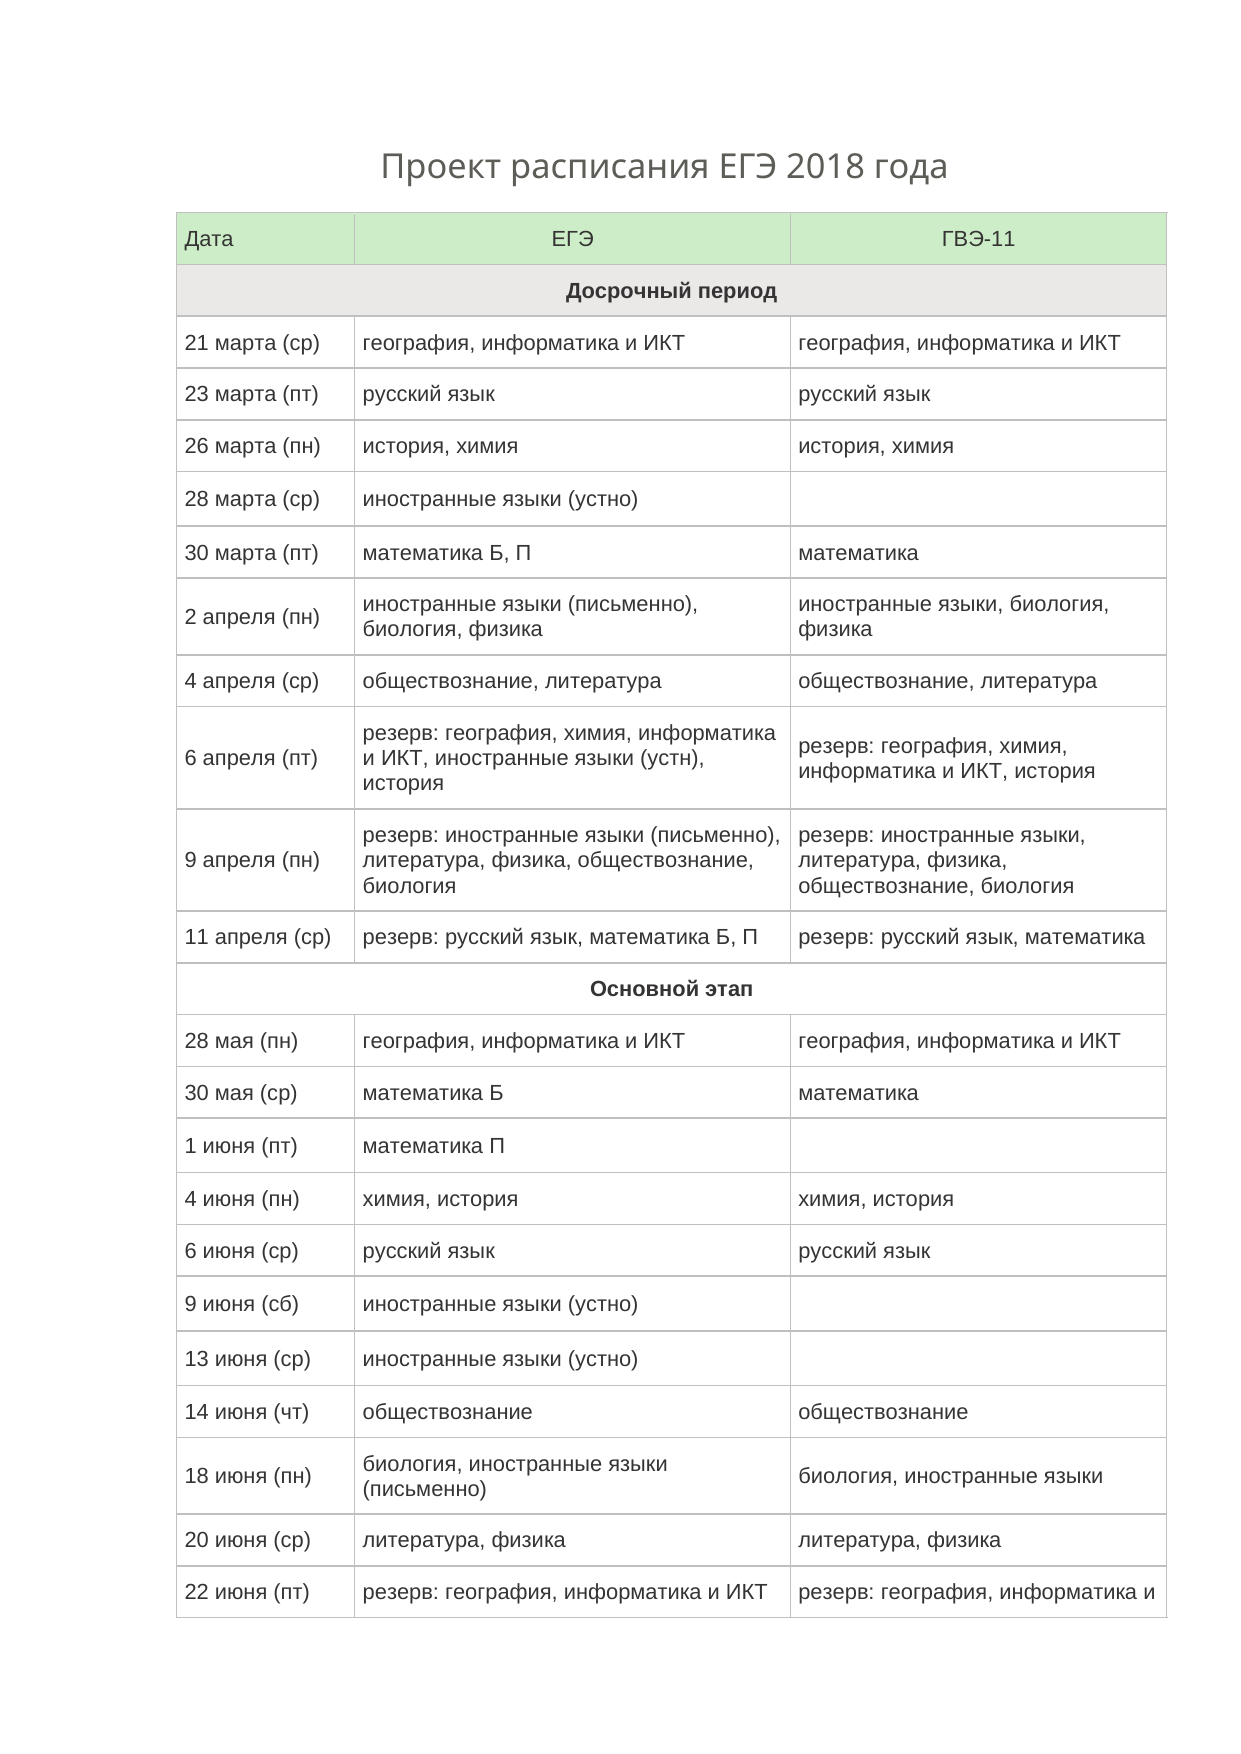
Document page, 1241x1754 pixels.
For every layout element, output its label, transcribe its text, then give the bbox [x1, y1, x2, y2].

table_header ЕГЭ [355, 213, 790, 264]
table_cell 20 июня (ср) [177, 1515, 354, 1565]
table_cell [791, 472, 1166, 525]
table_cell математика П [355, 1119, 790, 1172]
table_cell 13 июня (ср) [177, 1332, 354, 1384]
table_cell иностранные языки (письменно), биология, физика [355, 579, 790, 654]
table_cell 28 мая (пн) [177, 1015, 354, 1066]
table_cell русский язык [355, 1225, 790, 1275]
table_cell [791, 1567, 1166, 1617]
table_cell 26 марта (пн) [177, 421, 354, 471]
table_cell география, информатика и ИКТ [355, 317, 790, 367]
table_cell 28 марта (ср) [177, 472, 354, 525]
table_cell иностранные языки (устно) [355, 472, 790, 525]
table_cell [791, 1119, 1166, 1172]
table_cell обществознание, литература [791, 656, 1166, 706]
table_cell русский язык [355, 369, 790, 419]
table_cell химия, история [791, 1173, 1166, 1224]
table_cell 23 марта (пт) [177, 369, 354, 419]
table_cell химия, история [355, 1173, 790, 1224]
table_cell резерв: география, химия, информатика и ИКТ, история [791, 707, 1166, 808]
table_cell иностранные языки (устно) [355, 1277, 790, 1330]
table_cell Основной этап [177, 964, 1166, 1014]
table_cell 6 июня (ср) [177, 1225, 354, 1275]
table_cell резерв: иностранные языки, литература, физика, обществознание, биология [791, 810, 1166, 910]
table_cell математика Б [355, 1067, 790, 1117]
table_cell резерв: иностранные языки (письменно), литература, физика, обществознание, биология [355, 810, 790, 910]
table_cell география, информатика и ИКТ [791, 317, 1166, 367]
table_cell Досрочный период [177, 265, 1166, 315]
table_cell резерв: русский язык, математика [791, 912, 1166, 962]
table_cell 18 июня (пн) [177, 1438, 354, 1513]
table_cell 21 марта (ср) [177, 317, 354, 367]
table_cell резерв: русский язык, математика Б, П [355, 912, 790, 962]
table_cell 4 июня (пн) [177, 1173, 354, 1224]
table_cell 9 июня (сб) [177, 1277, 354, 1330]
table_cell 22 июня (пт) [177, 1567, 354, 1617]
table_cell 2 апреля (пн) [177, 579, 354, 654]
table_cell русский язык [791, 1225, 1166, 1275]
table_cell литература, физика [791, 1515, 1166, 1565]
table_cell 6 апреля (пт) [177, 707, 354, 808]
table_cell 9 апреля (пн) [177, 810, 354, 910]
text Проект расписания ЕГЭ 2018 года [177, 142, 1152, 188]
table_header ГВЭ-11 [791, 213, 1166, 264]
table_cell география, информатика и ИКТ [791, 1015, 1166, 1066]
table_cell математика Б, П [355, 527, 790, 577]
table_cell [791, 1332, 1166, 1384]
table_cell литература, физика [355, 1515, 790, 1565]
table_cell математика [791, 1067, 1166, 1117]
table_cell 30 мая (ср) [177, 1067, 354, 1117]
table_cell иностранные языки, биология, физика [791, 579, 1166, 654]
table_cell география, информатика и ИКТ [355, 1015, 790, 1066]
table_cell обществознание [791, 1386, 1166, 1436]
table_cell история, химия [791, 421, 1166, 471]
table_cell биология, иностранные языки (письменно) [355, 1438, 790, 1513]
table_cell обществознание [355, 1386, 790, 1436]
table_cell 11 апреля (ср) [177, 912, 354, 962]
table_cell обществознание, литература [355, 656, 790, 706]
table_cell резерв: география, химия, информатика и ИКТ, иностранные языки (устн), история [355, 707, 790, 808]
table_cell 30 марта (пт) [177, 527, 354, 577]
table_cell [791, 1277, 1166, 1330]
table_cell история, химия [355, 421, 790, 471]
table_header Дата [177, 213, 354, 264]
table_cell русский язык [791, 369, 1166, 419]
table_cell 14 июня (чт) [177, 1386, 354, 1436]
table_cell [355, 1567, 790, 1617]
table_cell 1 июня (пт) [177, 1119, 354, 1172]
table_cell 4 апреля (ср) [177, 656, 354, 706]
table_cell биология, иностранные языки [791, 1438, 1166, 1513]
table_cell иностранные языки (устно) [355, 1332, 790, 1384]
table_cell математика [791, 527, 1166, 577]
